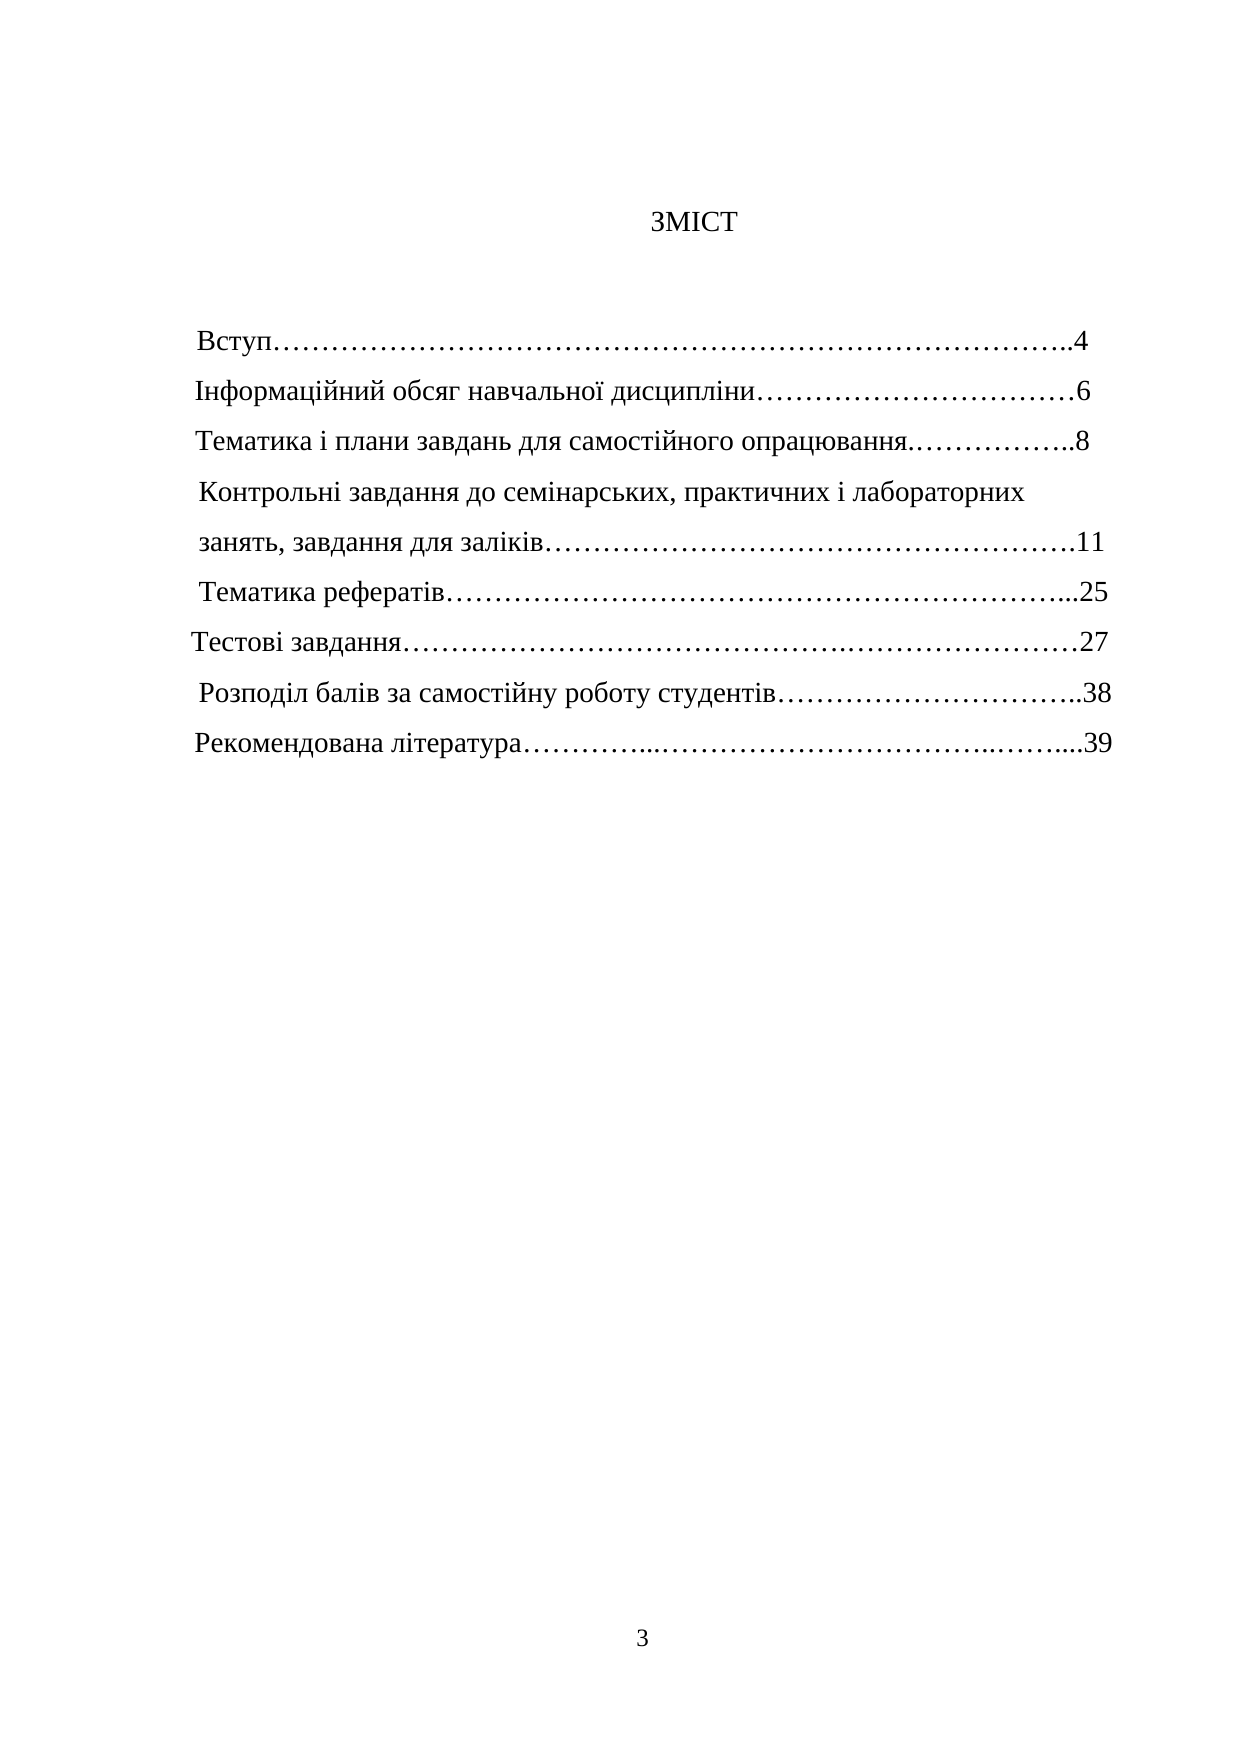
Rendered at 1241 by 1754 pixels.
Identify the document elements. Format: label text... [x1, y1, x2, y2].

text Тематика рефератів………………………………………………………...25 [103, 574, 1181, 608]
text Рекомендована література…………...……………………………..……....39 [103, 725, 1181, 759]
text ЗМІСТ [133, 204, 1181, 238]
text Тестові завдання……………………………………….……………………27 [103, 624, 1181, 658]
text Розподіл балів за самостійну роботу студентів…………………………..38 [103, 675, 1181, 708]
text Вступ………………………………………………………………………..4 [103, 323, 1181, 356]
text Тематика і плани завдань для самостійного опрацювання.……………..8 [103, 423, 1181, 457]
text занять, завдання для заліків……………………………………………….11 [103, 524, 1181, 557]
text Інформаційний обсяг навчальної дисципліни……………………………6 [103, 373, 1181, 407]
text Контрольні завдання до семінарських, практичних і лабораторних [103, 474, 1181, 507]
